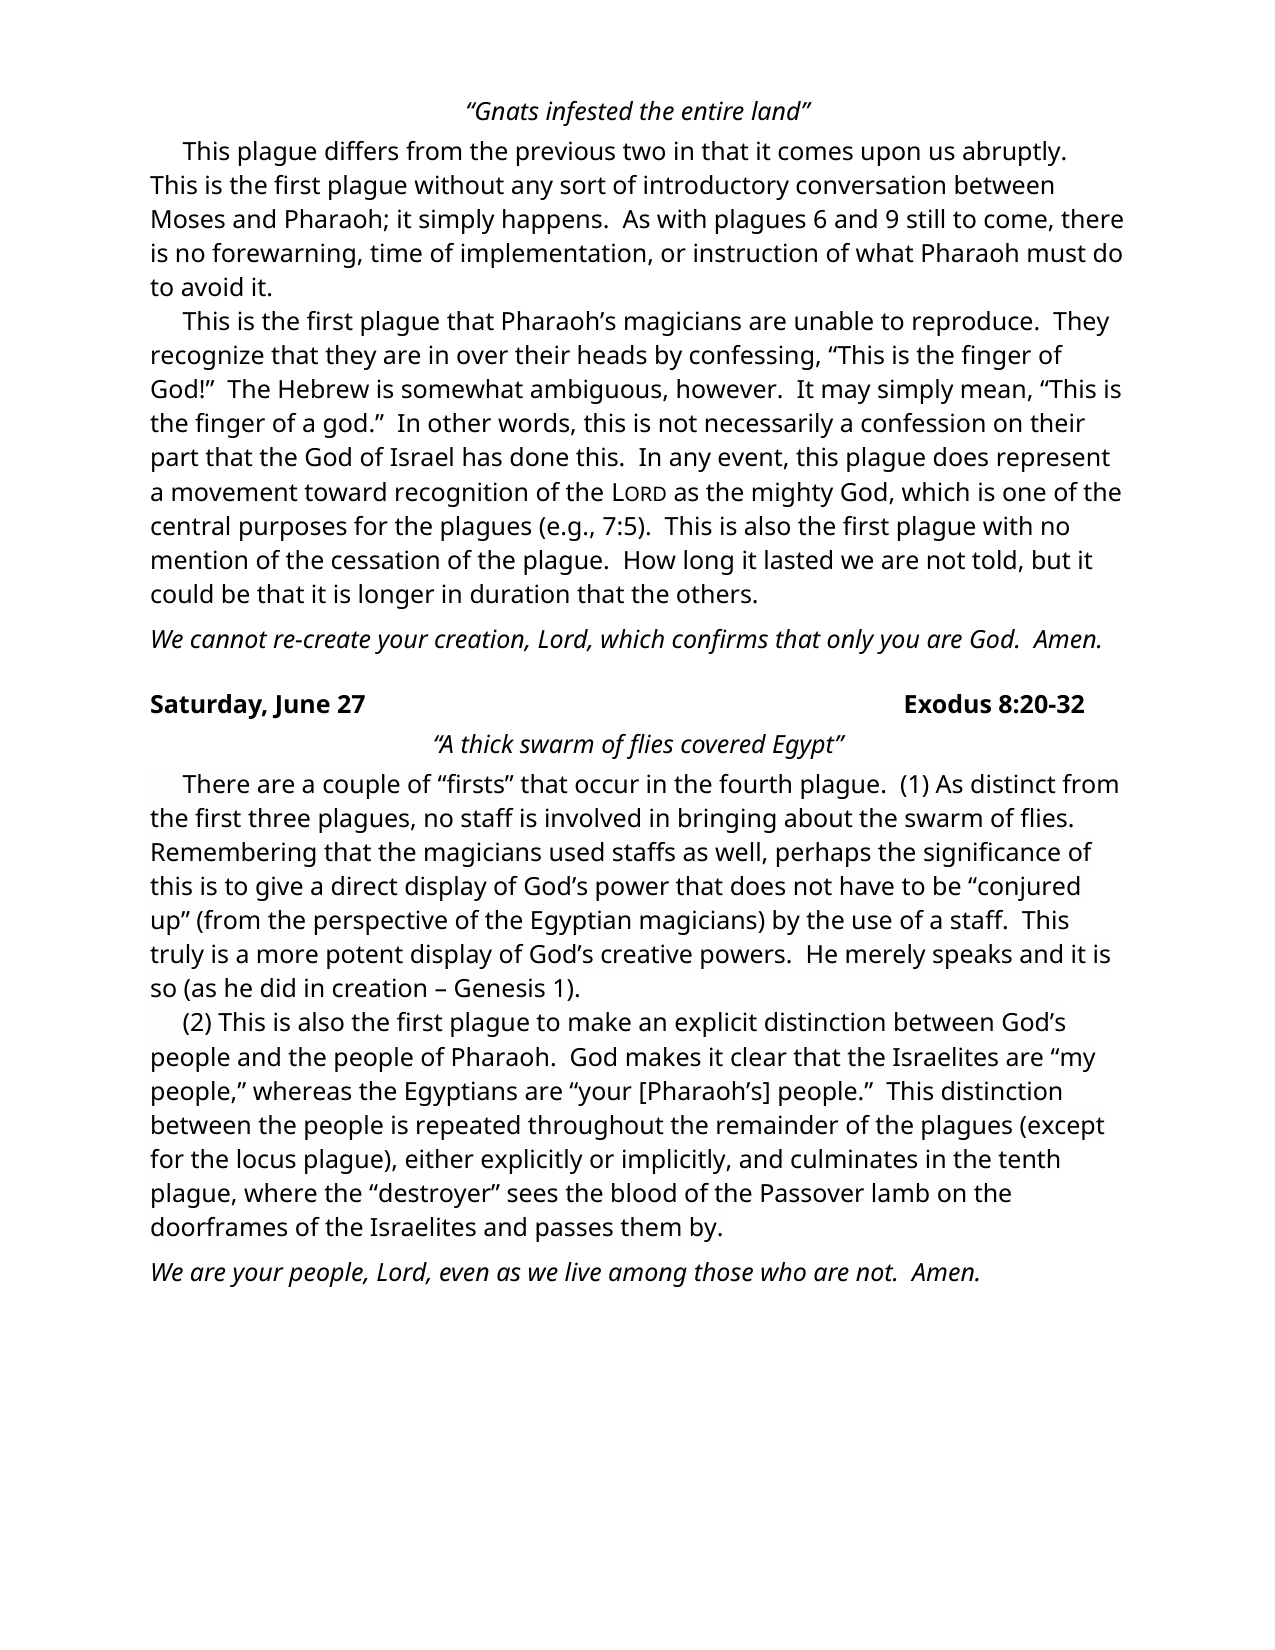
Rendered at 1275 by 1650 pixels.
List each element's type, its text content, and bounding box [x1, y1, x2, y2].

text Saturday, June 27 Exodus 8:20-32 [150, 687, 1125, 721]
text There are a couple of “firsts” that occur in the fourth plague. (1) As distinct from the first three plagues, no staff is involved in bringing about the swarm of flies. Remembering that the magicians used staffs as well, perhaps the significance of this is to give a direct display of God’s power that does not have to be “conjured up” (from the perspective of the Egyptian magicians) by the use of a staff. This truly is a more potent display of God’s creative powers. He merely speaks and it is so (as he did in creation – Genesis 1). [581, 767, 1125, 1005]
text “Gnats infested the entire land” [150, 94, 1125, 128]
text We are your people, Lord, even as we live among those who are not. Amen. [150, 1255, 1125, 1289]
text (2) This is also the first plague to make an explicit distinction between God’s people and the people of Pharaoh. God makes it clear that the Israelites are “my people,” whereas the Egyptians are “your [Pharaoh’s] people.” This distinction between the people is repeated throughout the remainder of the plagues (except for the locus plague), either explicitly or implicitly, and culminates in the tenth plague, where the “destroyer” sees the blood of the Passover lamb on the doorframes of the Israelites and passes them by. [150, 1005, 1125, 1243]
text “A thick swarm of flies covered Egypt” [150, 727, 1125, 761]
text This is the first plague that Pharaoh’s magicians are unable to reproduce. They recognize that they are in over their heads by confessing, “This is the finger of God!” The Hebrew is somewhat ambiguous, however. It may simply mean, “This is the finger of a god.” In other words, this is not necessarily a confession on their part that the God of Israel has done this. In any event, this plague does represent a movement toward recognition of the Lord as the mighty God, which is one of the central purposes for the plagues (e.g., 7:5). This is also the first plague with no mention of the cessation of the plague. How long it lasted we are not told, but it could be that it is longer in duration that the others. [150, 304, 1125, 610]
text This plague differs from the previous two in that it comes upon us abruptly. This is the first plague without any sort of introductory conversation between Moses and Pharaoh; it simply happens. As with plagues 6 and 9 still to come, there is no forewarning, time of implementation, or instruction of what Pharaoh must do to avoid it. [150, 133, 1125, 304]
text We cannot re-create your creation, Lord, which confirms that only you are God. Amen. [150, 622, 1125, 656]
